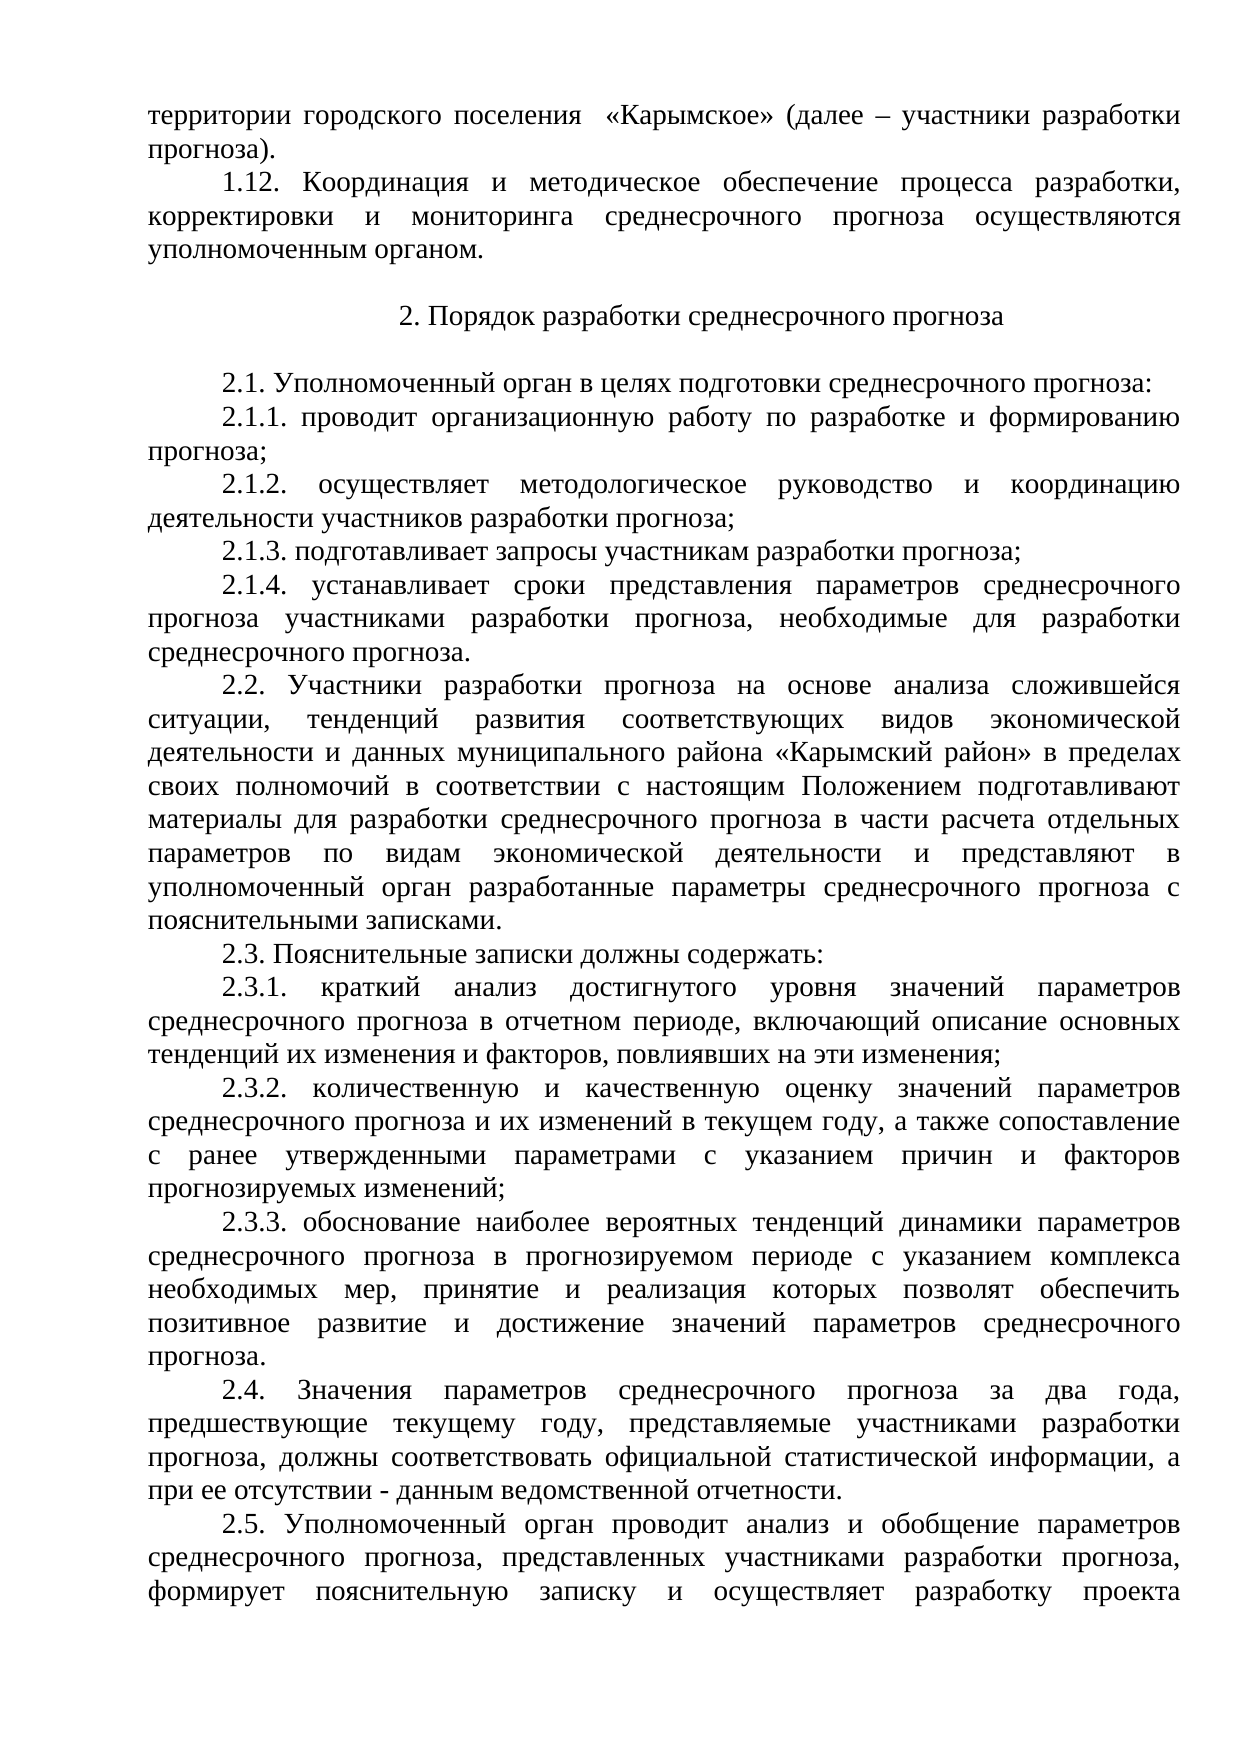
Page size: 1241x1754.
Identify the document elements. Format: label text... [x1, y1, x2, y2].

text 2.2. Участники разработки прогноза на основе анализа сложившейся ситуации, тенденций развития соответствующих видов экономической деятельности и данных муниципального района «Карымский район» в пределах своих полномочий в соответствии с настоящим Положением подготавливают материалы для разработки среднесрочного прогноза в части расчета отдельных параметров по видам экономической деятельности и представляют в уполномоченный орган разработанные параметры среднесрочного прогноза с пояснительными записками. [148, 667, 1181, 936]
text 2.3.1. краткий анализ достигнутого уровня значений параметров среднесрочного прогноза в отчетном периоде, включающий описание основных тенденций их изменения и факторов, повлиявших на эти изменения; [148, 969, 1181, 1070]
text 2.3.2. количественную и качественную оценку значений параметров среднесрочного прогноза и их изменений в текущем году, а также сопоставление с ранее утвержденными параметрами с указанием причин и факторов прогнозируемых изменений; [148, 1070, 1181, 1204]
text 1.12. Координация и методическое обеспечение процесса разработки, корректировки и мониторинга среднесрочного прогноза осуществляются уполномоченным органом. [148, 164, 1181, 265]
text 2.4. Значения параметров среднесрочного прогноза за два года, предшествующие текущему году, представляемые участниками разработки прогноза, должны соответствовать официальной статистической информации, а при ее отсутствии - данным ведомственной отчетности. [148, 1372, 1181, 1506]
text 2.3. Пояснительные записки должны содержать: [148, 936, 1181, 969]
text 2.3.3. обоснование наиболее вероятных тенденций динамики параметров среднесрочного прогноза в прогнозируемом периоде с указанием комплекса необходимых мер, принятие и реализация которых позволят обеспечить позитивное развитие и достижение значений параметров среднесрочного прогноза. [148, 1204, 1181, 1372]
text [148, 97, 1181, 164]
text 2. Порядок разработки среднесрочного прогноза [148, 298, 1181, 332]
text 2.1.2. осуществляет методологическое руководство и координацию деятельности участников разработки прогноза; [148, 466, 1181, 533]
text 2.1. Уполномоченный орган в целях подготовки среднесрочного прогноза: [148, 366, 1181, 399]
text 2.1.3. подготавливает запросы участникам разработки прогноза; [148, 533, 1181, 567]
text 2.1.4. устанавливает сроки представления параметров среднесрочного прогноза участниками разработки прогноза, необходимые для разработки среднесрочного прогноза. [148, 567, 1181, 667]
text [148, 1506, 1181, 1607]
text 2.1.1. проводит организационную работу по разработке и формированию прогноза; [148, 399, 1181, 466]
